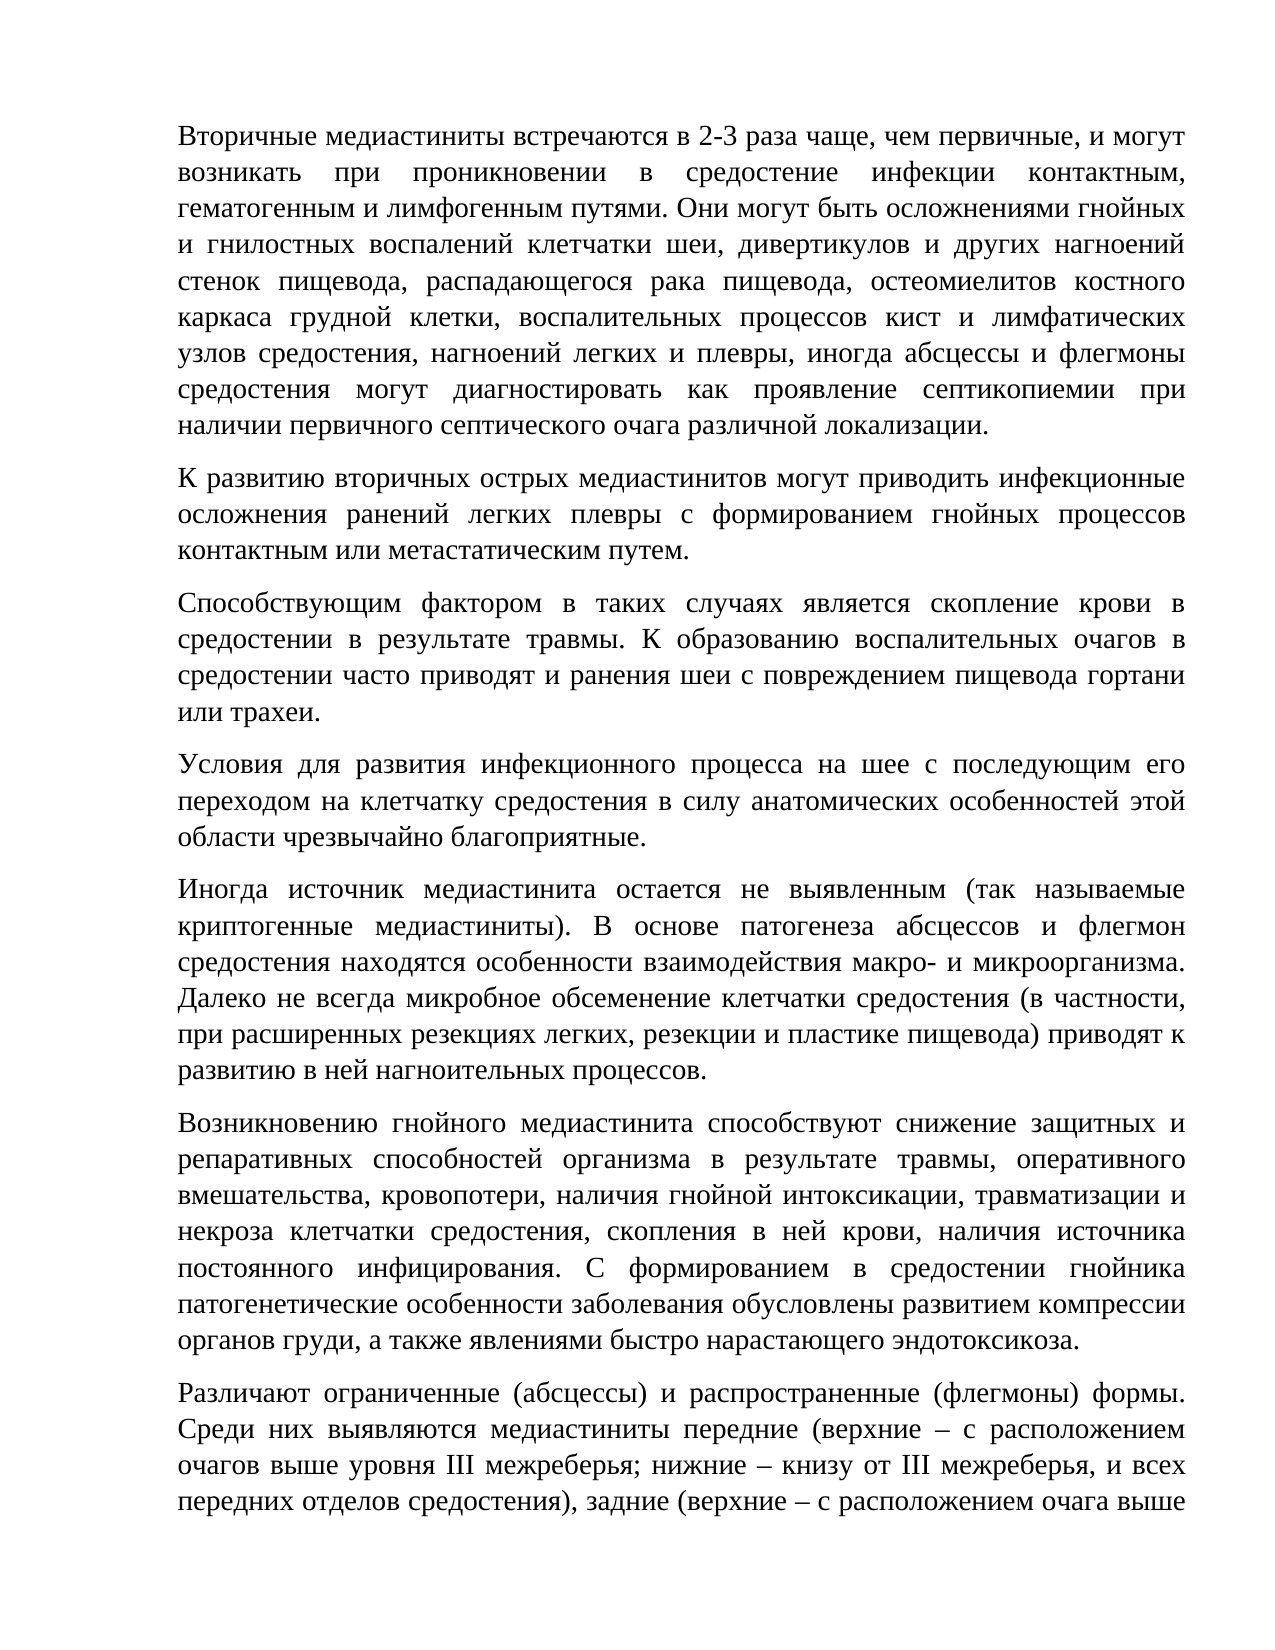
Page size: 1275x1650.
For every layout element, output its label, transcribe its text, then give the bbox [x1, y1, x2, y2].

text Иногда источник медиастинита остается не выявленным (так называемые криптогенные медиастиниты). В основе патогенеза абсцессов и флегмон средостения находятся особенности взаимодействия макро- и микроорганизма. Далеко не всегда микробное обсеменение клетчатки средостения (в частности, при расширенных резекциях легких, резекции и пластике пищевода) приводят к развитию в ней нагноительных процессов. [177, 872, 1186, 1086]
text К развитию вторичных острых медиастинитов могут приводить инфекционные осложнения ранений легких плевры с формированием гнойных процессов контактным или метастатическим путем. [177, 460, 1186, 566]
text Способствующим фактором в таких случаях является скопление крови в средостении в результате травмы. К образованию воспалительных очагов в средостении часто приводят и ранения шеи с повреждением пищевода гортани или трахеи. [177, 585, 1186, 727]
text Возникновению гнойного медиастинита способствуют снижение защитных и репаративных способностей организма в результате травмы, оперативного вмешательства, кровопотери, наличия гнойной интоксикации, травматизации и некроза клетчатки средостения, скопления в ней крови, наличия источника постоянного инфицирования. С формированием в средостении гнойника патогенетические особенности заболевания обусловлены развитием компрессии органов груди, а также явлениями быстро нарастающего эндотоксикоза. [177, 1105, 1186, 1356]
text Вторичные медиастиниты встречаются в 2-3 раза чаще, чем первичные, и могут возникать при проникновении в средостение инфекции контактным, гематогенным и лимфогенным путями. Они могут быть осложнениями гнойных и гнилостных воспалений клетчатки шеи, дивертикулов и других нагноений стенок пищевода, распадающегося рака пищевода, остеомиелитов костного каркаса грудной клетки, воспалительных процессов кист и лимфатических узлов средостения, нагноений легких и плевры, иногда абсцессы и флегмоны средостения могут диагностировать как проявление септикопиемии при наличии первичного септического очага различной локализации. [177, 118, 1186, 441]
text Условия для развития инфекционного процесса на шее с последующим его переходом на клетчатку средостения в силу анатомических особенностей этой области чрезвычайно благоприятные. [177, 746, 1186, 852]
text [177, 1375, 1186, 1517]
